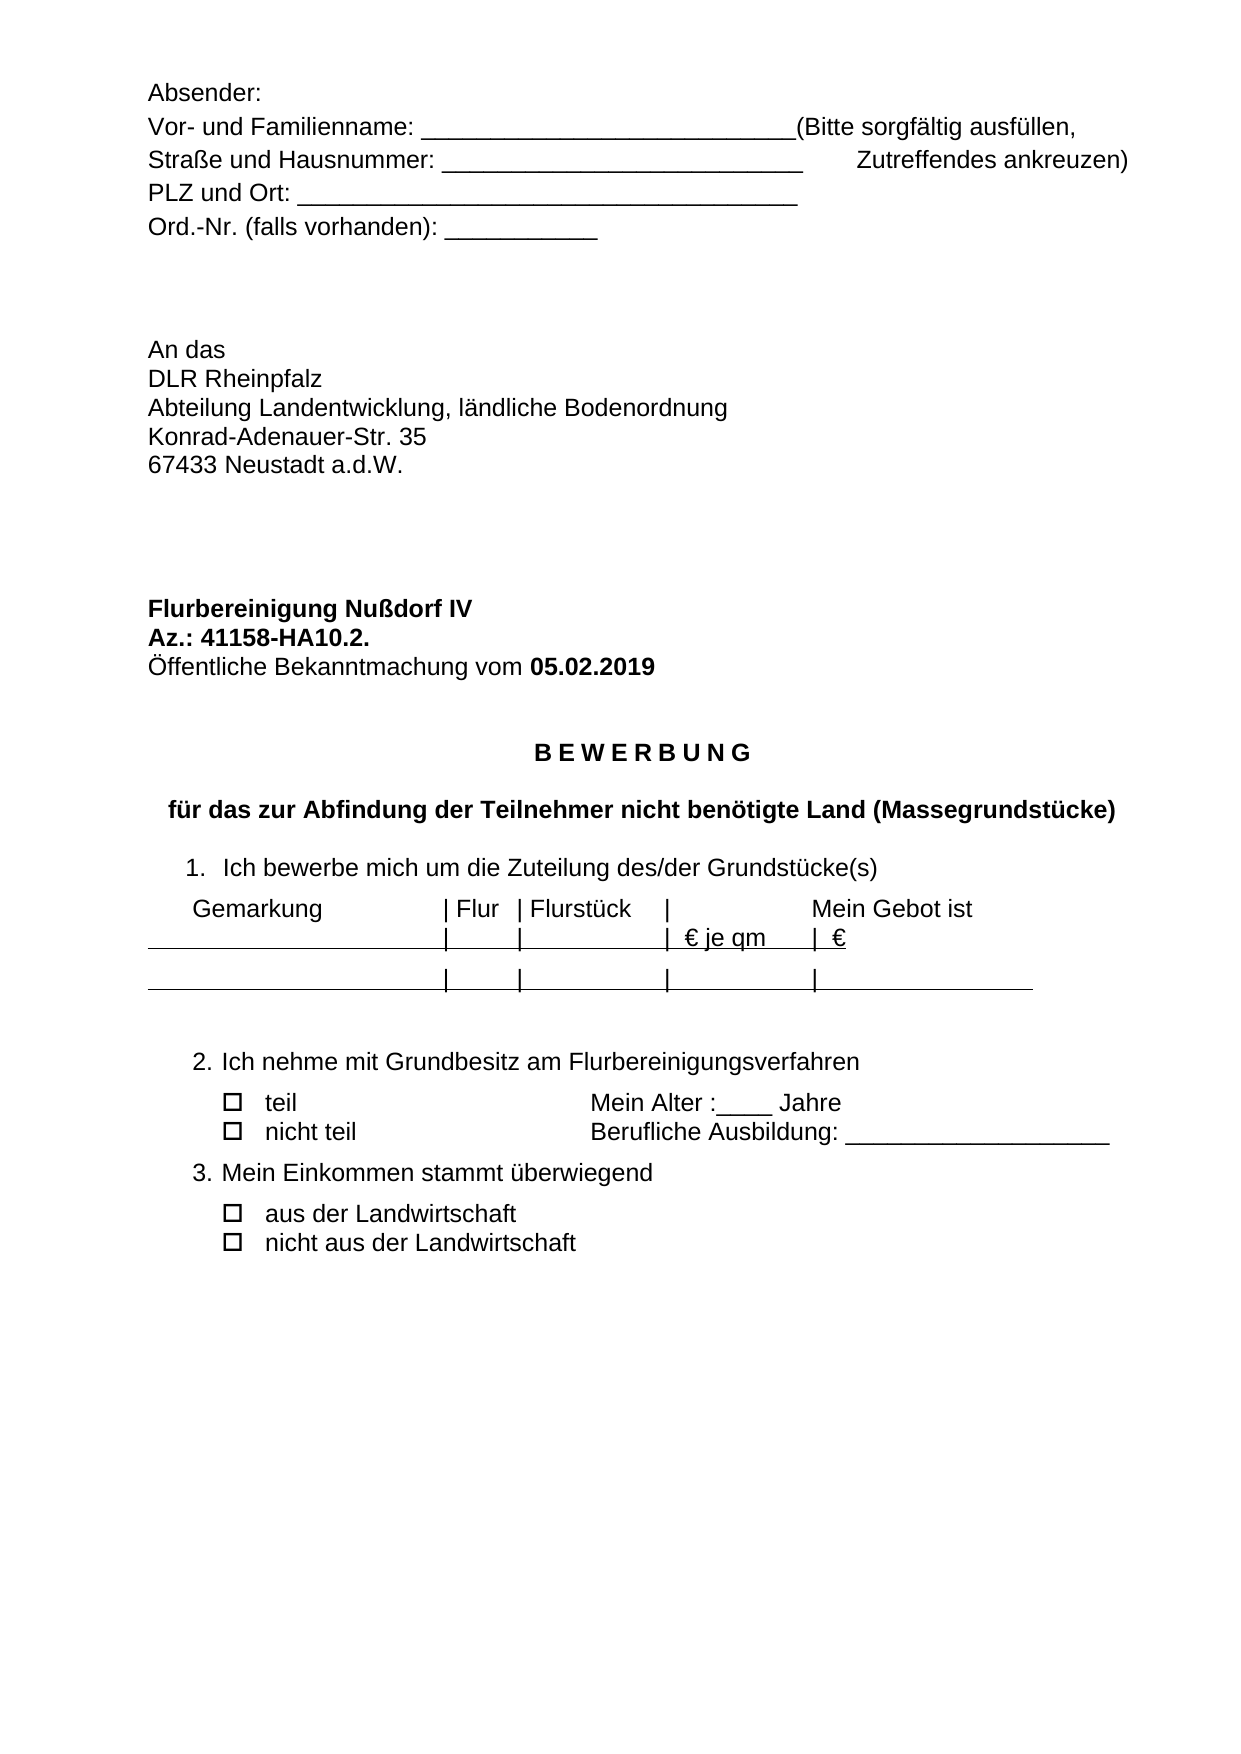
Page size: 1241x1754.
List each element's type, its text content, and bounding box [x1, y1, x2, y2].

text Öffentliche Bekanntmachung vom 05.02.2019 [148, 652, 1137, 681]
text 3. Mein Einkommen stammt überwiegend [148, 1158, 1137, 1187]
text Bewerbung [148, 738, 1137, 767]
text teil Mein Alter :____ Jahre nicht teil Berufliche Ausbildung: ___________________ [148, 1088, 1137, 1146]
text | | | | [148, 964, 1137, 993]
text DLR Rheinpfalz [148, 364, 1137, 393]
text Ord.-Nr. (falls vorhanden): ___________ [148, 207, 1137, 241]
text Vor- und Familienname: ___________________________(Bitte sorgfältig ausfüllen, [148, 107, 1137, 141]
text PLZ und Ort: ____________________________________ [148, 174, 1137, 207]
text Straße und Hausnummer: __________________________ Zutreffendes ankreuzen) [148, 141, 1137, 174]
text An das [148, 336, 1137, 364]
text Abteilung Landentwicklung, ländliche Bodenordnung [148, 393, 1137, 422]
text Az.: 41158-HA10.2. [148, 623, 1137, 652]
text 2. Ich nehme mit Grundbesitz am Flurbereinigungsverfahren [148, 1047, 1137, 1076]
text Flurbereinigung Nußdorf IV [148, 594, 1137, 623]
text | | | € je qm | € [148, 923, 1137, 952]
text Absender: [148, 74, 1137, 107]
text aus der Landwirtschaft nicht aus der Landwirtschaft [148, 1199, 1137, 1257]
text 67433 Neustadt a.d.W. [148, 451, 1137, 479]
list Ich bewerbe mich um die Zuteilung des/der Grundstücke(s) [185, 853, 1137, 882]
text Gemarkung | Flur | Flurstück | Mein Gebot ist [148, 894, 1137, 923]
text Konrad-Adenauer-Str. 35 [148, 422, 1137, 451]
text für das zur Abfindung der Teilnehmer nicht benötigte Land (Massegrundstücke) [148, 796, 1137, 824]
